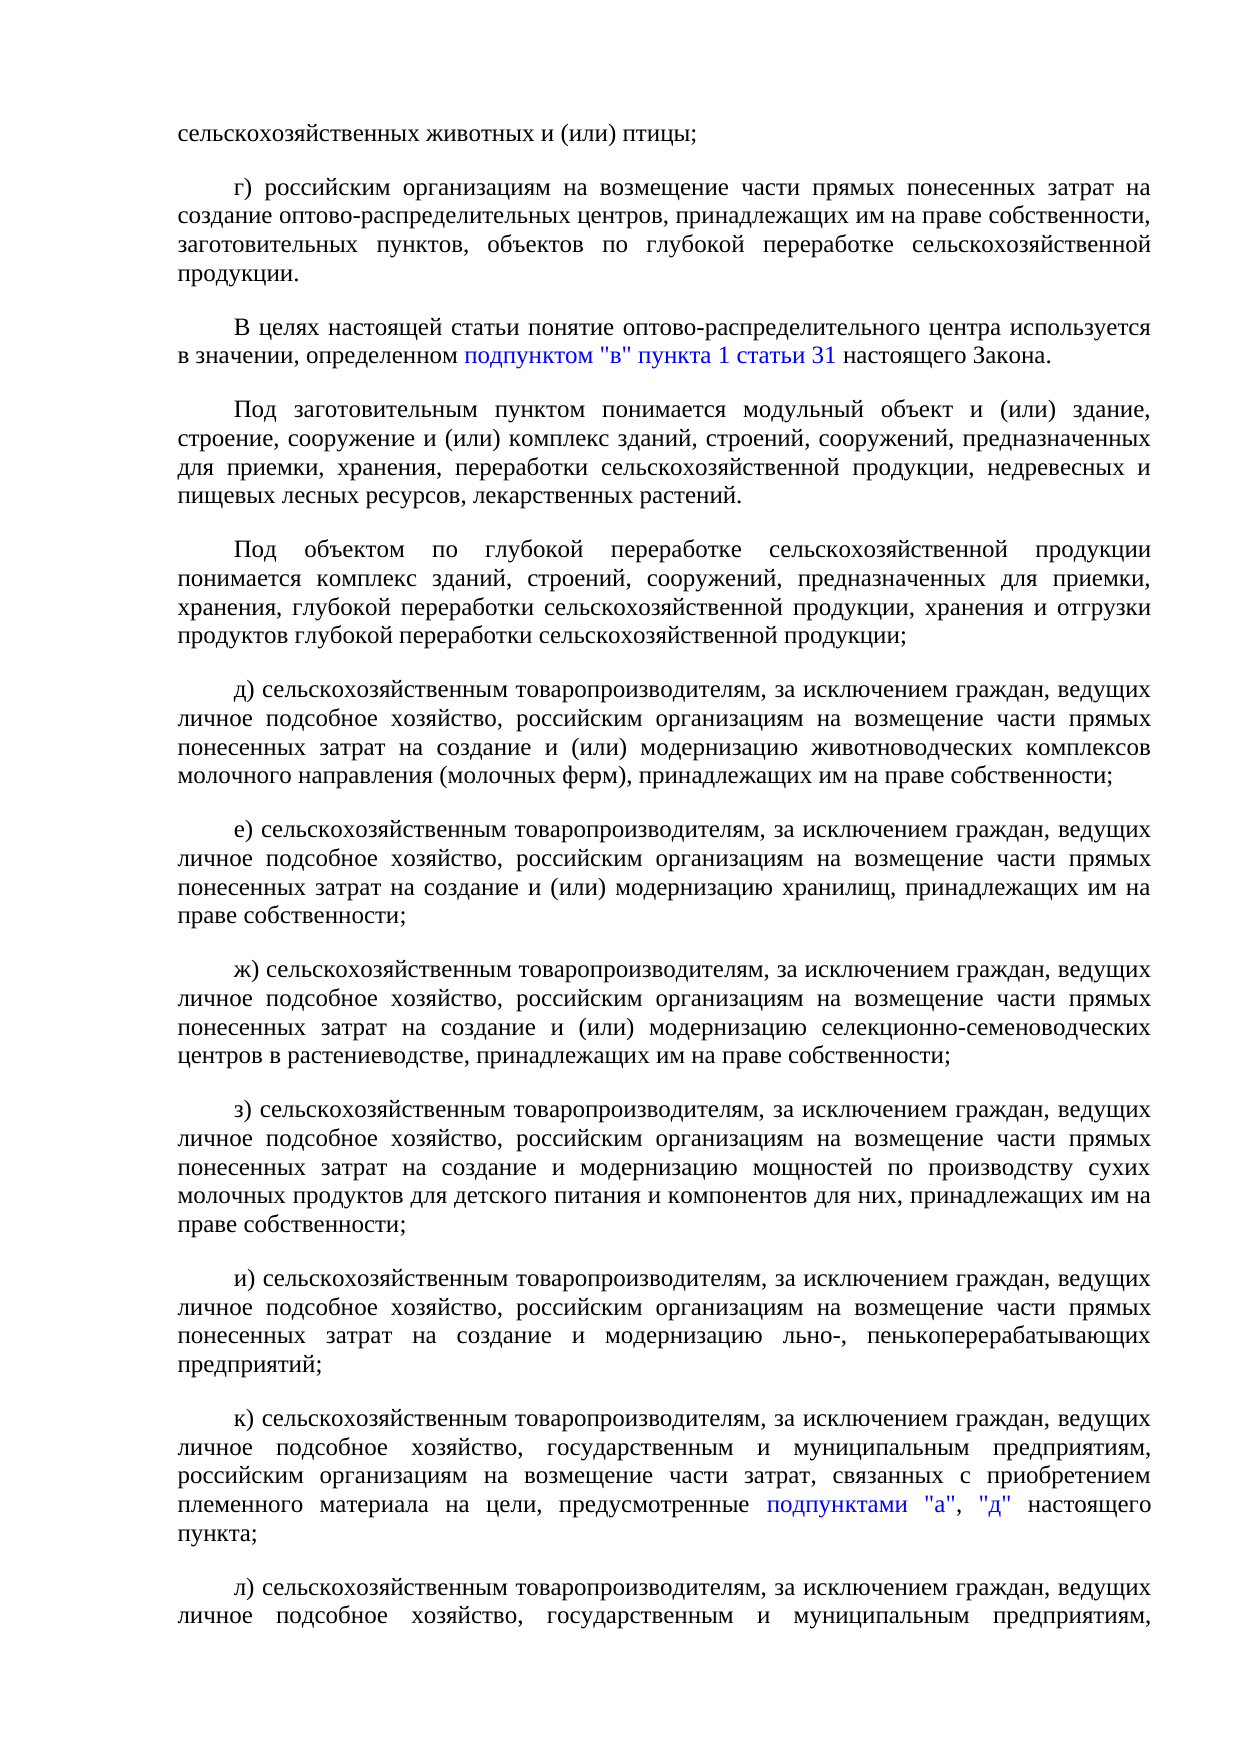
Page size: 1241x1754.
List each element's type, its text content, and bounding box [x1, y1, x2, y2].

text ж) сельскохозяйственным товаропроизводителям, за исключением граждан, ведущих личное подсобное хозяйство, российским организациям на возмещение части прямых понесенных затрат на создание и (или) модернизацию селекционно-семеноводческих центров в растениеводстве, принадлежащих им на праве собственности; [177, 954, 1152, 1069]
text Под заготовительным пунктом понимается модульный объект и (или) здание, строение, сооружение и (или) комплекс зданий, строений, сооружений, предназначенных для приемки, хранения, переработки сельскохозяйственной продукции, недревесных и пищевых лесных ресурсов, лекарственных растений. [177, 394, 1152, 509]
text к) сельскохозяйственным товаропроизводителям, за исключением граждан, ведущих личное подсобное хозяйство, государственным и муниципальным предприятиям, российским организациям на возмещение части затрат, связанных с приобретением племенного материала на цели, предусмотренные подпунктами "а", "д" настоящего пункта; [177, 1403, 1152, 1547]
text д) сельскохозяйственным товаропроизводителям, за исключением граждан, ведущих личное подсобное хозяйство, российским организациям на возмещение части прямых понесенных затрат на создание и (или) модернизацию животноводческих комплексов молочного направления (молочных ферм), принадлежащих им на праве собственности; [177, 674, 1152, 789]
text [177, 118, 1152, 147]
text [177, 1572, 1152, 1629]
text з) сельскохозяйственным товаропроизводителям, за исключением граждан, ведущих личное подсобное хозяйство, российским организациям на возмещение части прямых понесенных затрат на создание и модернизацию мощностей по производству сухих молочных продуктов для детского питания и компонентов для них, принадлежащих им на праве собственности; [177, 1094, 1152, 1238]
text Под объектом по глубокой переработке сельскохозяйственной продукции понимается комплекс зданий, строений, сооружений, предназначенных для приемки, хранения, глубокой переработки сельскохозяйственной продукции, хранения и отгрузки продуктов глубокой переработки сельскохозяйственной продукции; [177, 534, 1152, 649]
text и) сельскохозяйственным товаропроизводителям, за исключением граждан, ведущих личное подсобное хозяйство, российским организациям на возмещение части прямых понесенных затрат на создание и модернизацию льно-, пенькоперерабатывающих предприятий; [177, 1263, 1152, 1378]
text В целях настоящей статьи понятие оптово-распределительного центра используется в значении, определенном подпунктом "в" пункта 1 статьи 31 настоящего Закона. [177, 312, 1152, 369]
text е) сельскохозяйственным товаропроизводителям, за исключением граждан, ведущих личное подсобное хозяйство, российским организациям на возмещение части прямых понесенных затрат на создание и (или) модернизацию хранилищ, принадлежащих им на праве собственности; [177, 814, 1152, 929]
text г) российским организациям на возмещение части прямых понесенных затрат на создание оптово-распределительных центров, принадлежащих им на праве собственности, заготовительных пунктов, объектов по глубокой переработке сельскохозяйственной продукции. [177, 172, 1152, 287]
